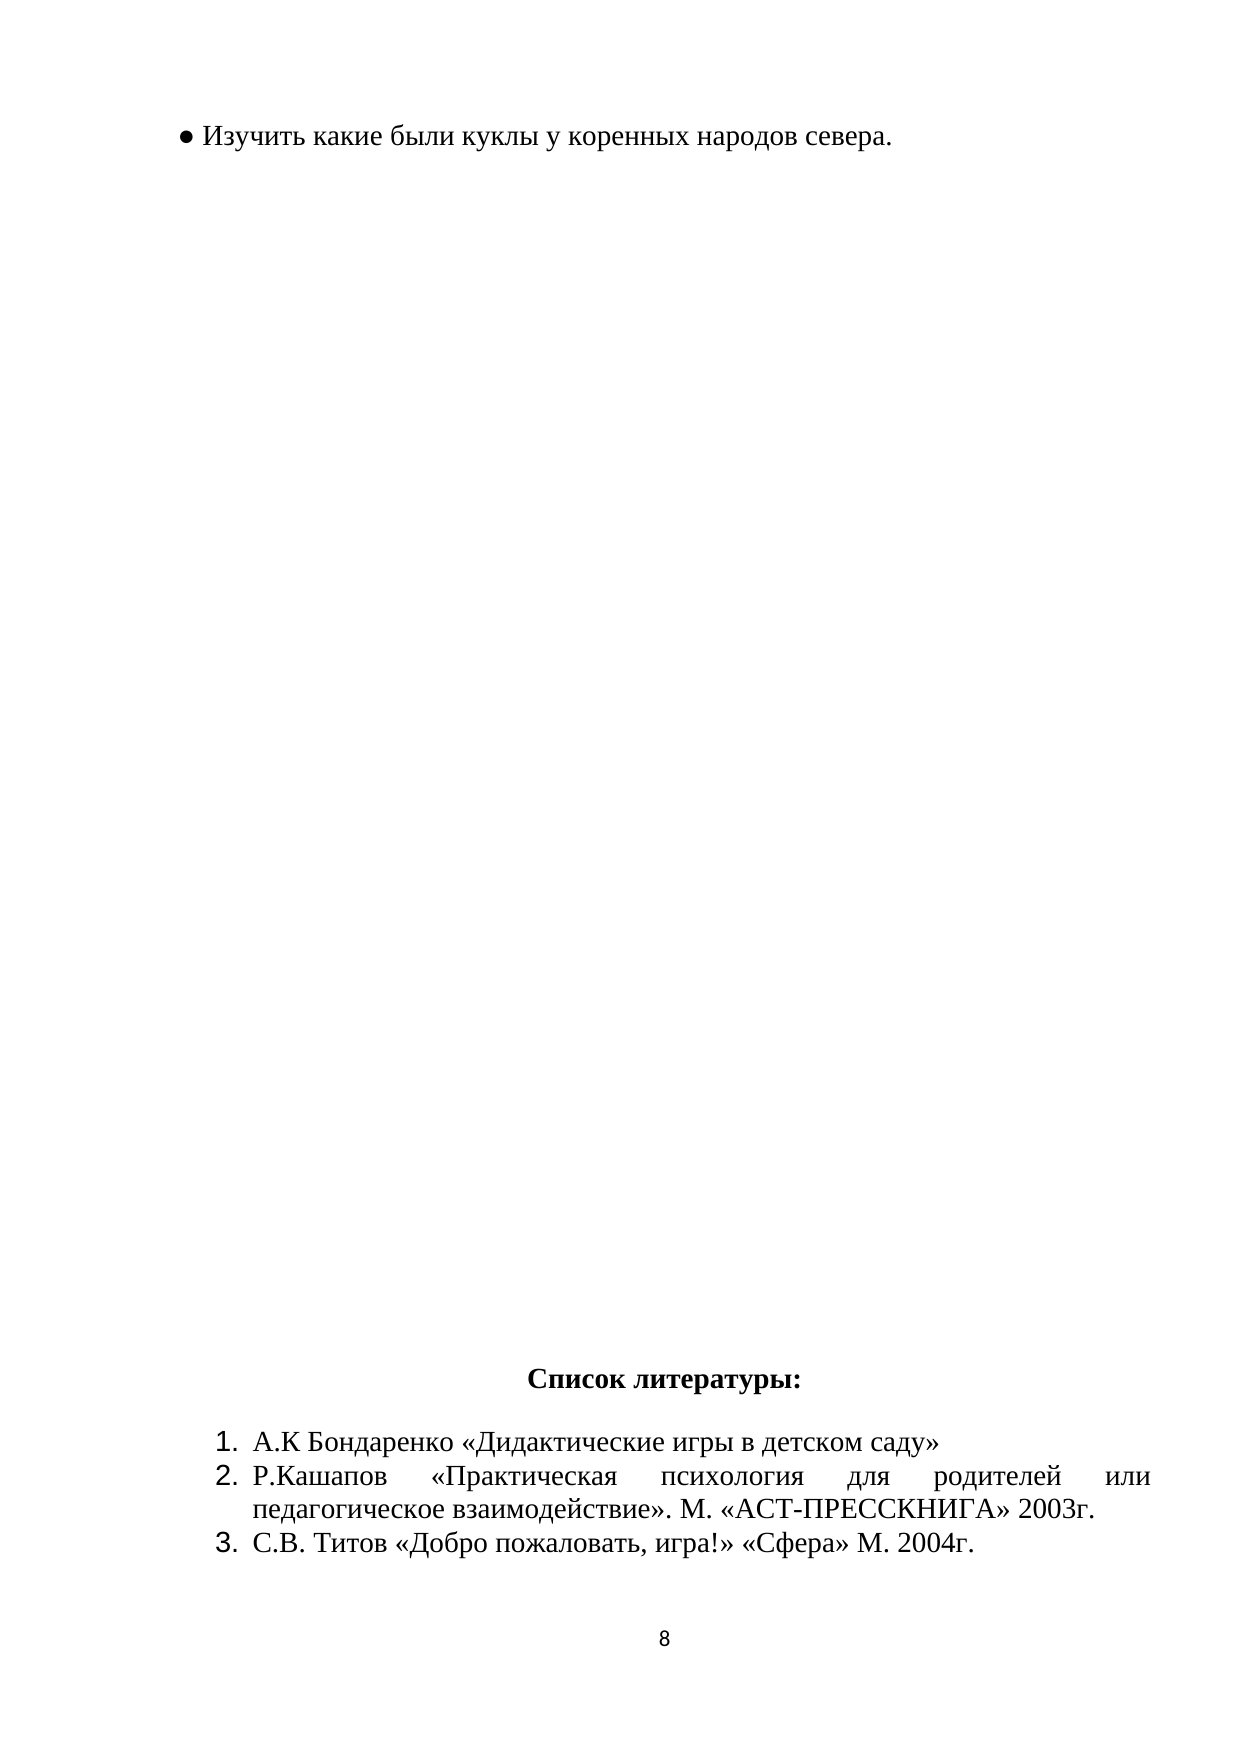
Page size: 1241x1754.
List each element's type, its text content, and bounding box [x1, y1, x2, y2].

text ● Изучить какие были куклы у коренных народов севера. [177, 118, 1152, 152]
list С.В. Титов «Добро пожаловать, игра!» «Сфера» М. 2004г. [215, 1525, 1152, 1558]
list Р.Кашапов «Практическая психология для родителей или педагогическое взаимодействие». М. «АСТ-ПРЕССКНИГА» 2003г. [215, 1458, 1152, 1525]
text Список литературы: [177, 1361, 1152, 1395]
list А.К Бондаренко «Дидактические игры в детском саду» [215, 1424, 1152, 1458]
